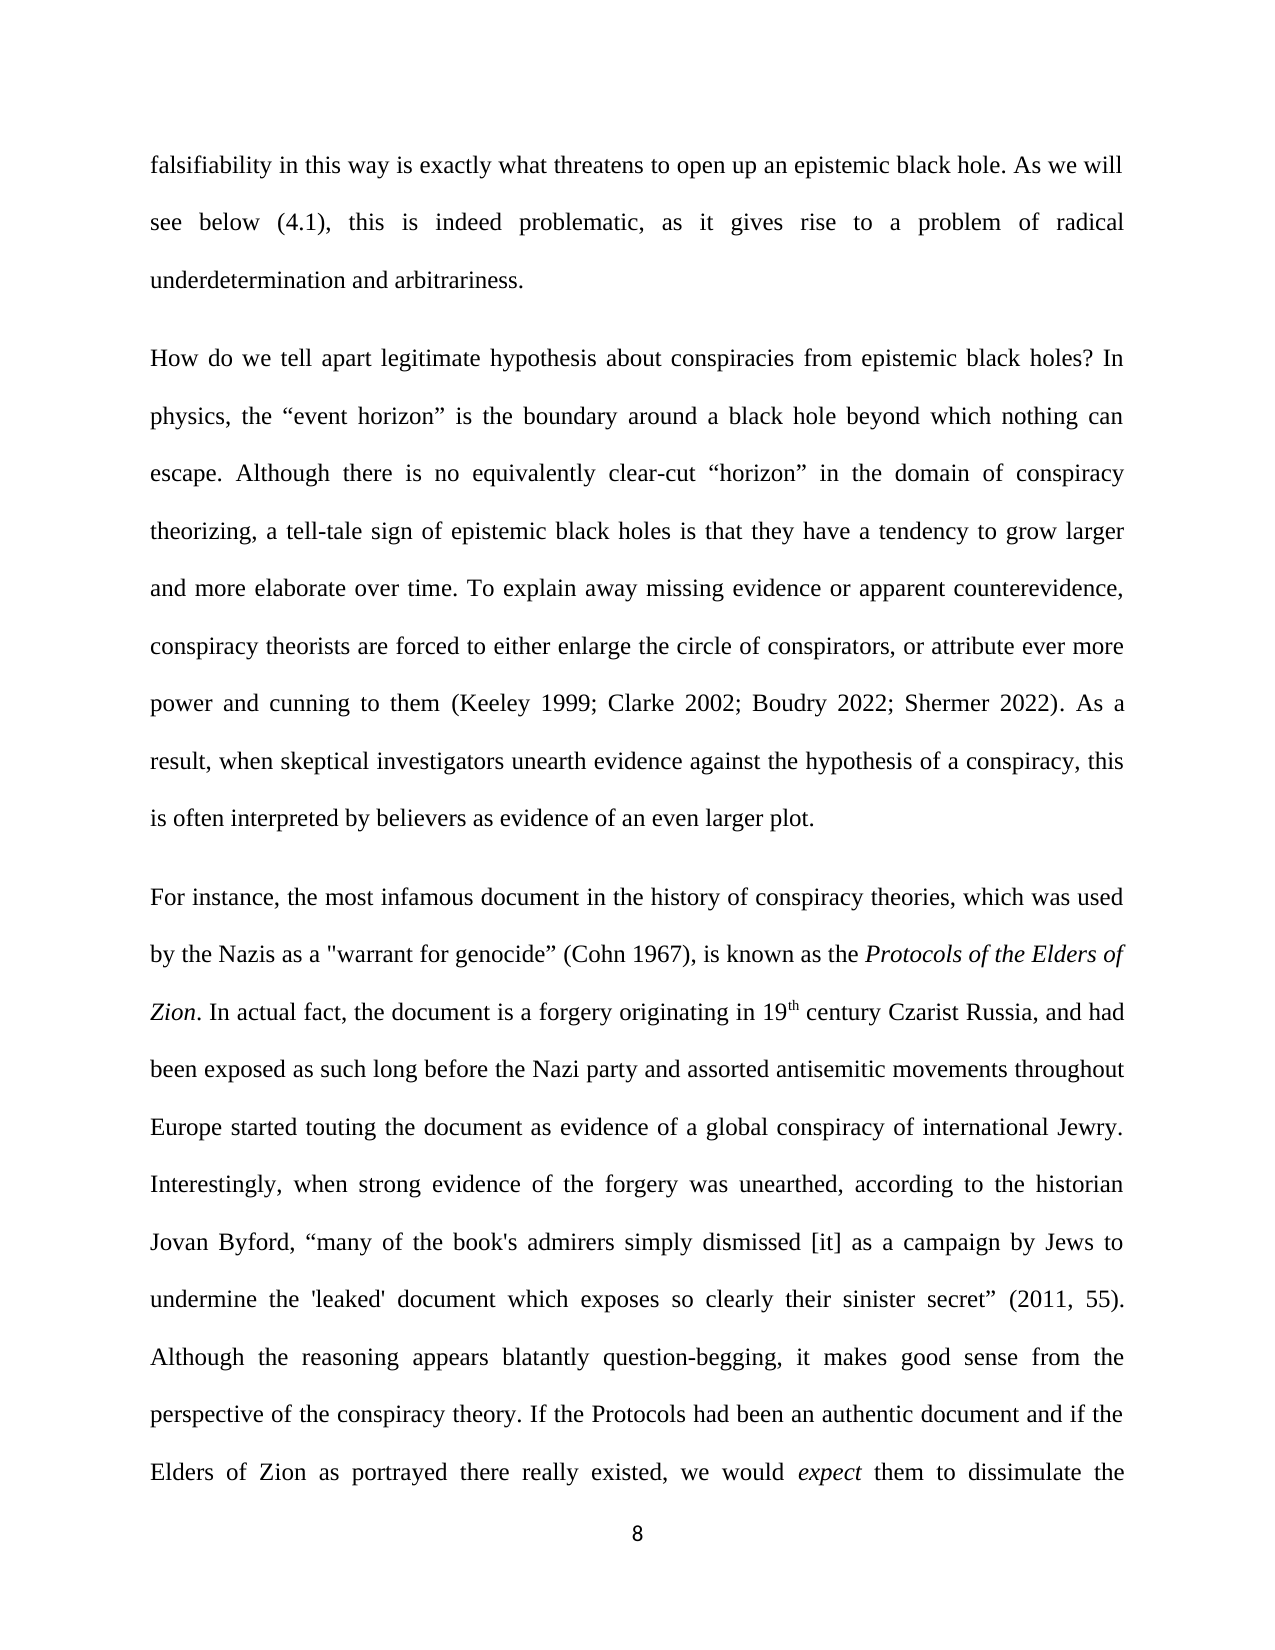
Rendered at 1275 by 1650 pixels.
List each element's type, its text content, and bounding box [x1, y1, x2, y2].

text How do we tell apart legitimate hypothesis about conspiracies from epistemic black holes? In physics, the “event horizon” is the boundary around a black hole beyond which nothing can escape. Although there is no equivalently clear-cut “horizon” in the domain of conspiracy theorizing, a tell-tale sign of epistemic black holes is that they have a tendency to grow larger and more elaborate over time. To explain away missing evidence or apparent counterevidence, conspiracy theorists are forced to either enlarge the circle of conspirators, or attribute ever more power and cunning to them (Keeley 1999; Clarke 2002; Boudry 2022; Shermer 2022). As a result, when skeptical investigators unearth evidence against the hypothesis of a conspiracy, this is often interpreted by believers as evidence of an even larger plot. [150, 343, 1125, 832]
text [150, 882, 1125, 1485]
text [150, 150, 1125, 294]
